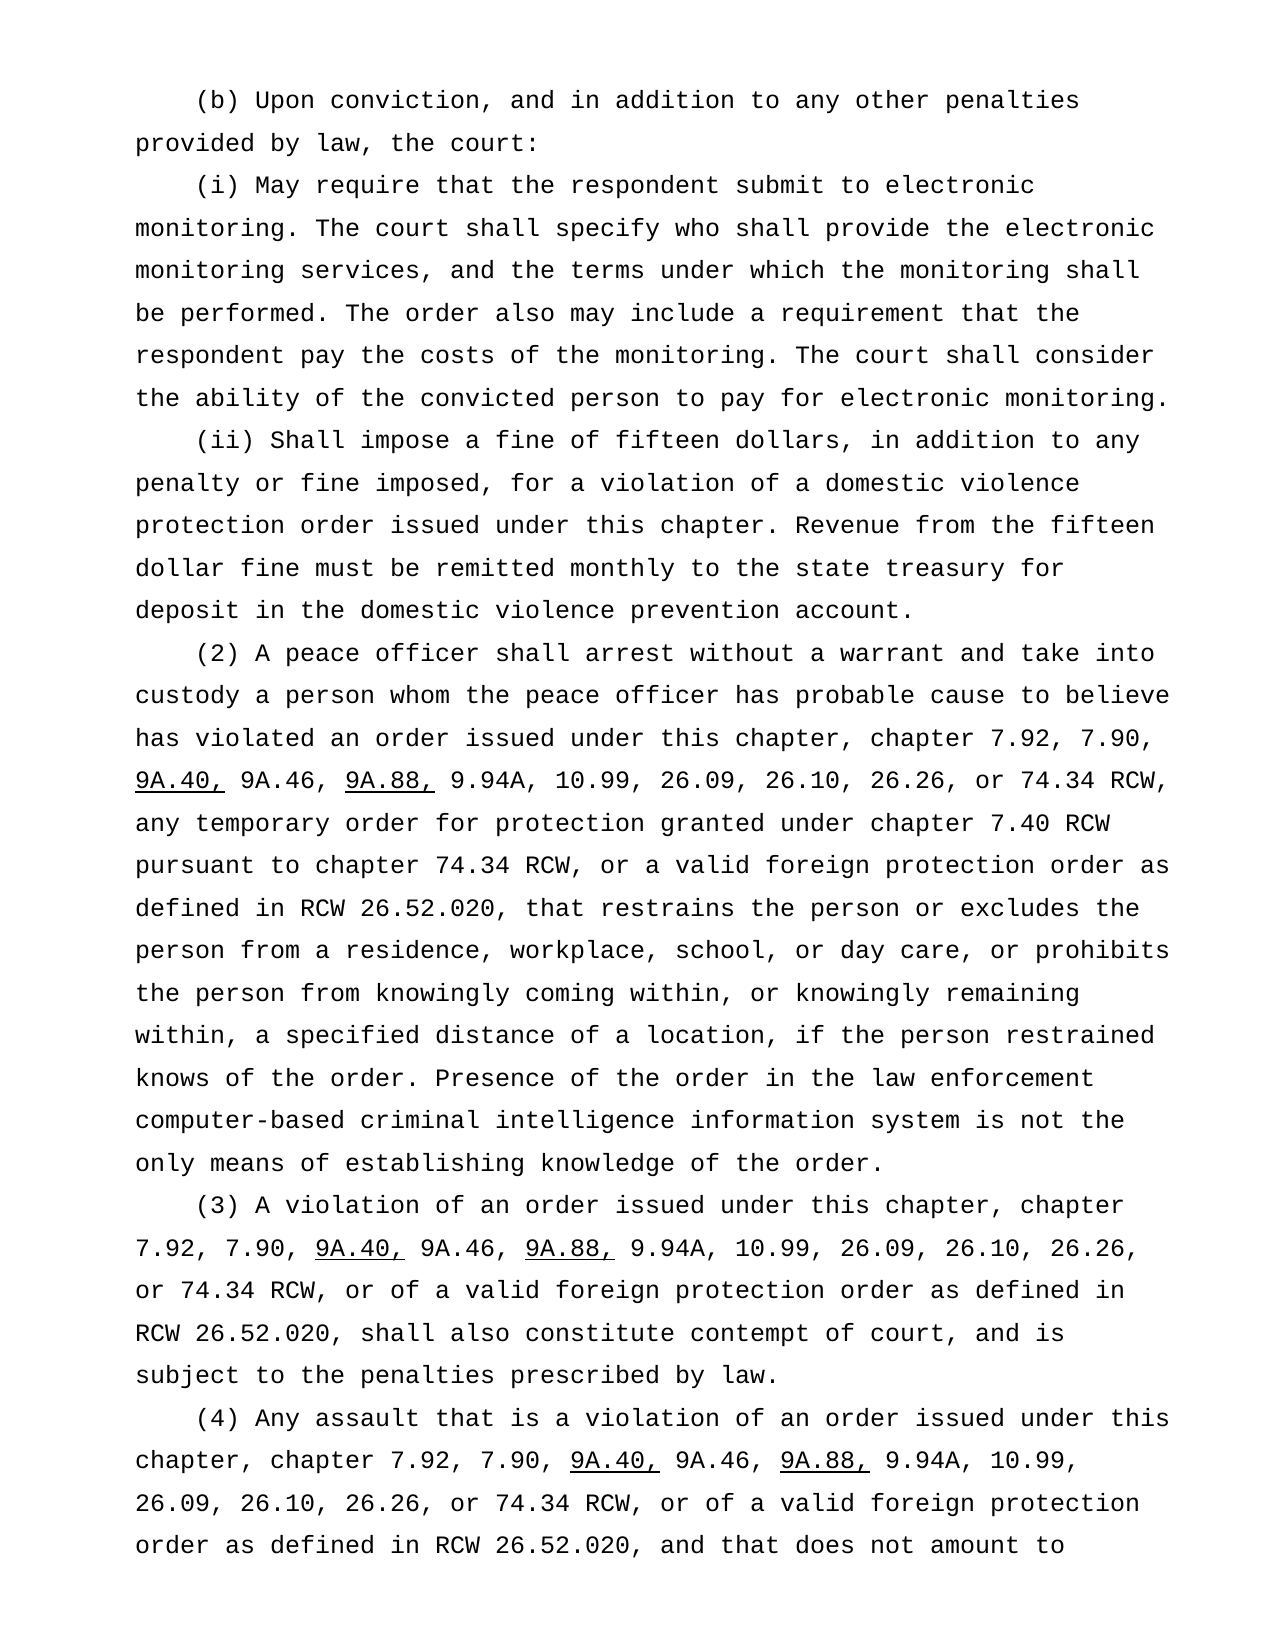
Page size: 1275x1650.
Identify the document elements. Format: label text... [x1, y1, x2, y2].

text (3) A violation of an order issued under this chapter, chapter 7.92, 7.90, 9A.40, 9A.46, 9A.88, 9.94A, 10.99, 26.09, 26.10, 26.26, or 74.34 RCW, or of a valid foreign protection order as defined in RCW 26.52.020, shall also constitute contempt of court, and is subject to the penalties prescribed by law. [135, 1180, 1170, 1392]
text (i) May require that the respondent submit to electronic monitoring. The court shall specify who shall provide the electronic monitoring services, and the terms under which the monitoring shall be performed. The order also may include a requirement that the respondent pay the costs of the monitoring. The court shall consider the ability of the convicted person to pay for electronic monitoring. [135, 160, 1170, 415]
text (ii) Shall impose a fine of fifteen dollars, in addition to any penalty or fine imposed, for a violation of a domestic violence protection order issued under this chapter. Revenue from the fifteen dollar fine must be remitted monthly to the state treasury for deposit in the domestic violence prevention account. [135, 415, 1170, 627]
text (2) A peace officer shall arrest without a warrant and take into custody a person whom the peace officer has probable cause to believe has violated an order issued under this chapter, chapter 7.92, 7.90, 9A.40, 9A.46, 9A.88, 9.94A, 10.99, 26.09, 26.10, 26.26, or 74.34 RCW, any temporary order for protection granted under chapter 7.40 RCW pursuant to chapter 74.34 RCW, or a valid foreign protection order as defined in RCW 26.52.020, that restrains the person or excludes the person from a residence, workplace, school, or day care, or prohibits the person from knowingly coming within, or knowingly remaining within, a specified distance of a location, if the person restrained knows of the order. Presence of the order in the law enforcement computer-based criminal intelligence information system is not the only means of establishing knowledge of the order. [135, 627, 1170, 1180]
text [135, 1392, 1170, 1562]
text (b) Upon conviction, and in addition to any other penalties provided by law, the court: [135, 75, 1170, 160]
